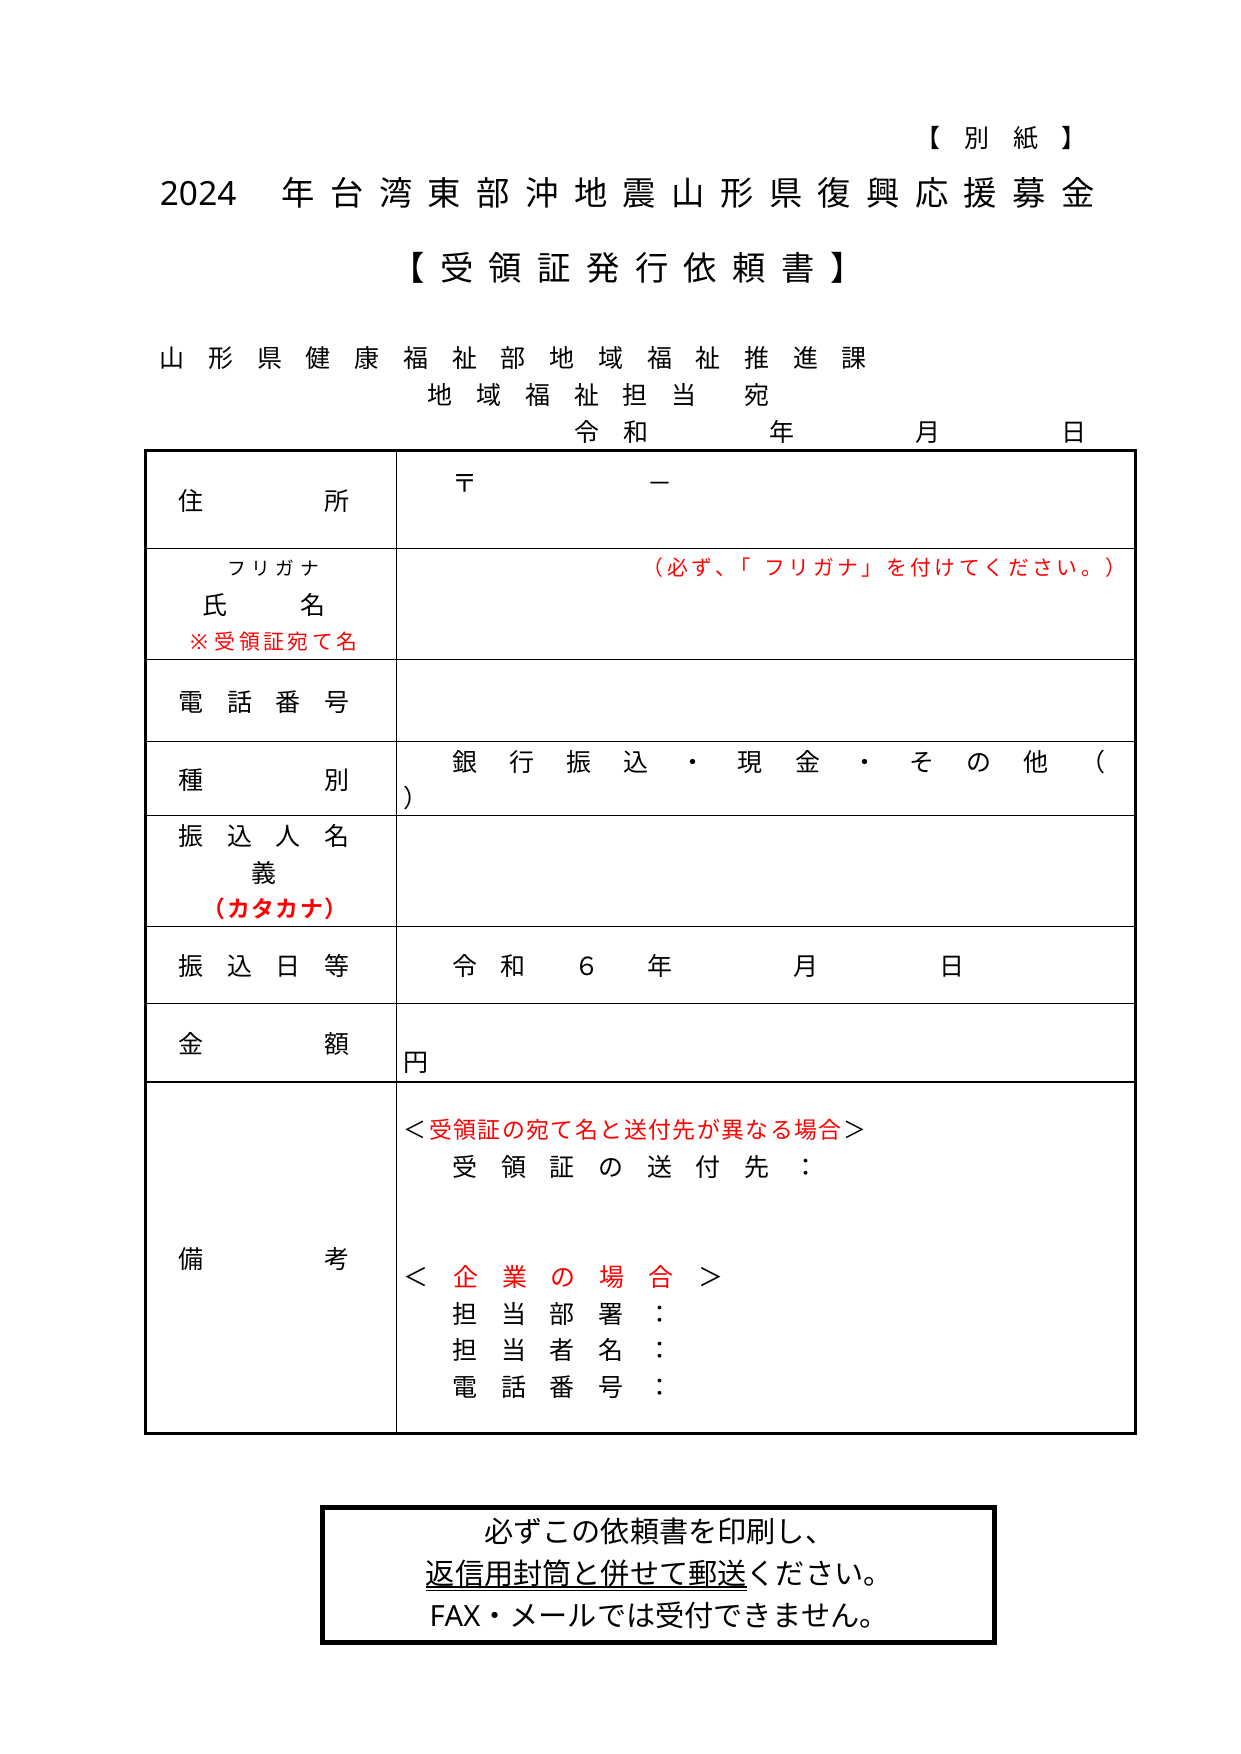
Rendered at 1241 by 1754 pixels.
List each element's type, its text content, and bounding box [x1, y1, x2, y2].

table_header 〒 － [397, 452, 1134, 547]
table_cell 円 [397, 1004, 1134, 1081]
table_cell 種 別 [147, 742, 396, 815]
table_cell 令和 ６ 年 月 日 [397, 927, 1134, 1003]
table_cell [397, 816, 1134, 926]
text 2024年台湾東部沖地震山形県復興応援募金 [159, 155, 1110, 229]
text 令和 年 月 日 [159, 412, 1110, 449]
table_cell 電話番号 [147, 660, 396, 741]
table_cell ＜受領証の宛て名と送付先が異なる場合＞ 受領証の送付先： ＜企業の場合＞ 担当部署： 担当者名： 電話番号： [397, 1083, 1134, 1432]
text 【受領証発行依頼書】 [159, 229, 1110, 302]
text 地域福祉担当 宛 [159, 375, 1110, 412]
table_cell 振込人名義 （カタカナ） [147, 816, 396, 926]
table_header 住 所 [147, 452, 396, 547]
table_cell （必ず、｢フリガナ｣を付けてください。） [397, 549, 1134, 658]
table_cell [397, 660, 1134, 741]
table_cell 備 考 [147, 1083, 396, 1432]
table_cell 銀行振込・現金・その他（ ） [397, 742, 1134, 815]
table_cell フリガナ 氏 名 ※受領証宛て名 [147, 549, 396, 658]
text 【別紙】 [159, 119, 1110, 155]
table_cell 振込日等 [147, 927, 396, 1003]
text 山形県健康福祉部地域福祉推進課 [159, 339, 1110, 375]
table_cell 金 額 [147, 1004, 396, 1081]
